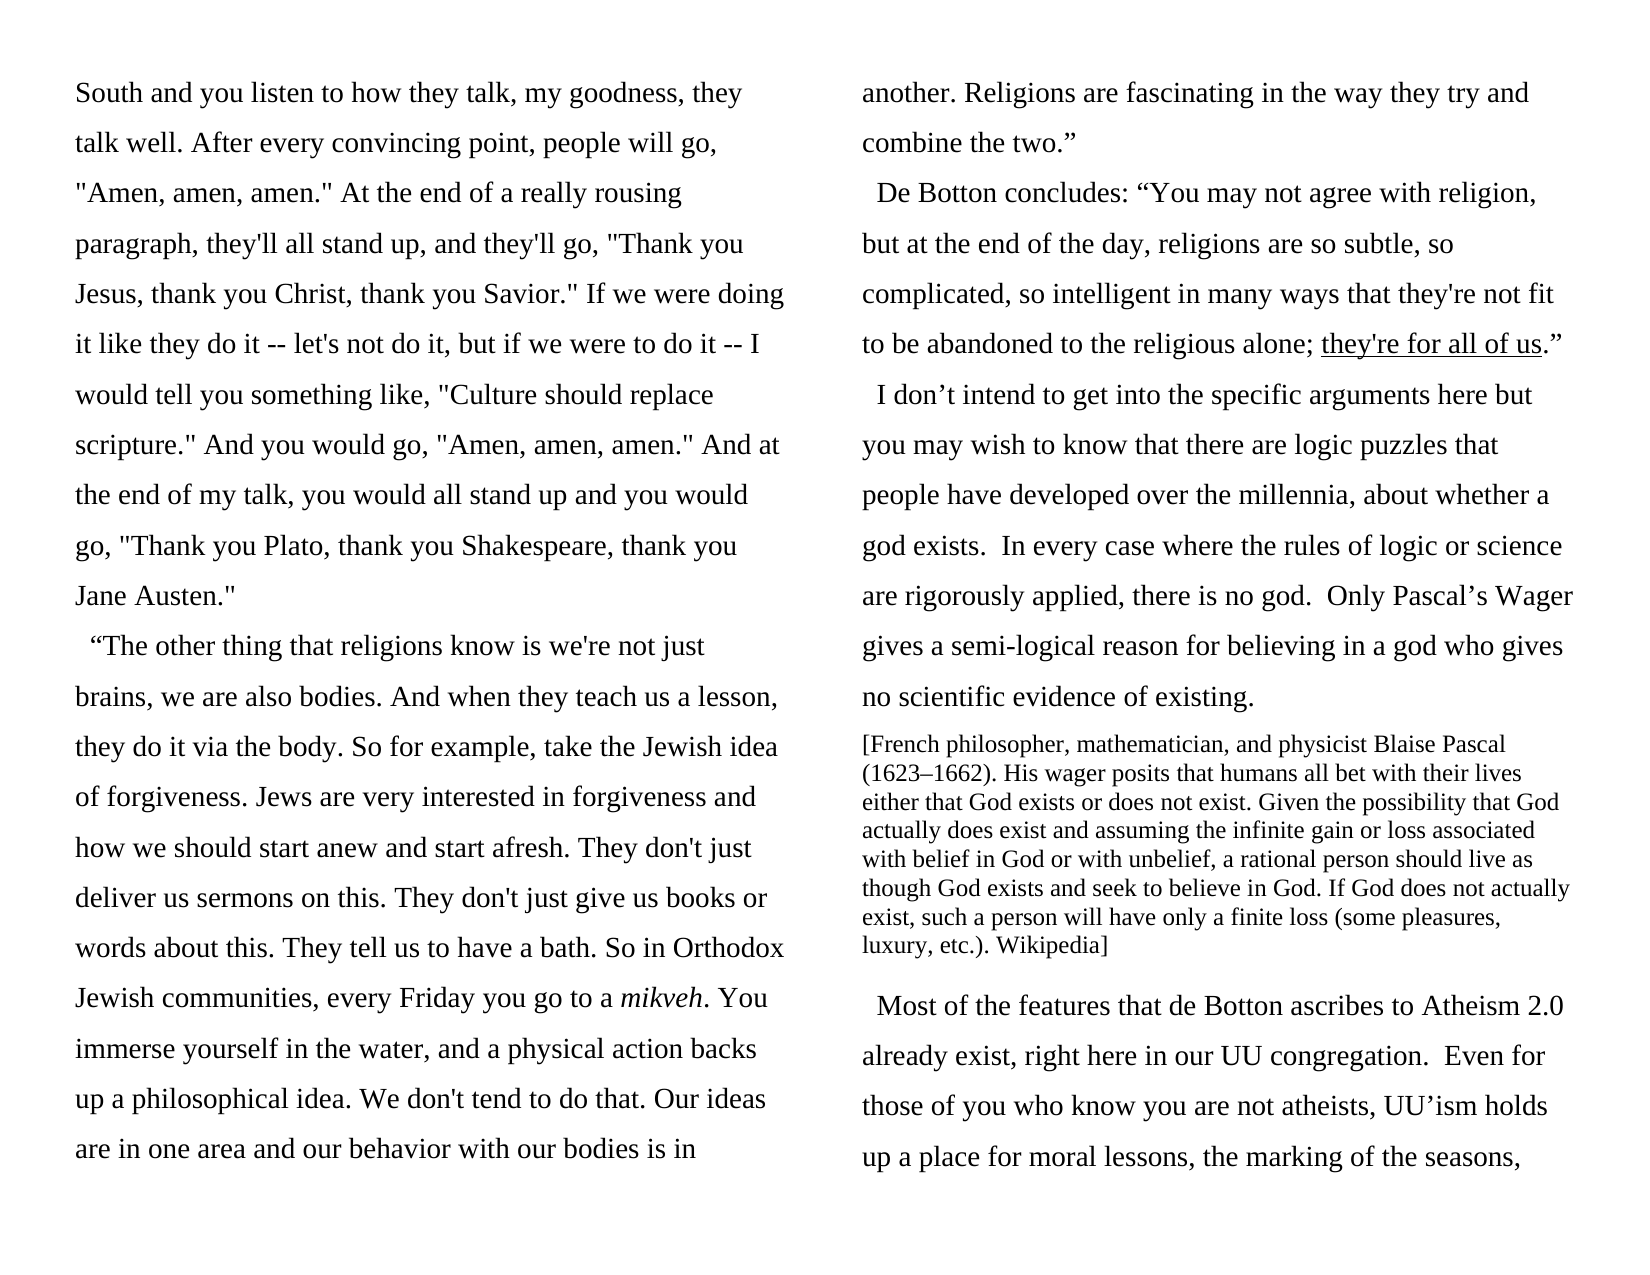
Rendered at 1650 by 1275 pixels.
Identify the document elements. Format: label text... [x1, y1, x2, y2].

text [French philosopher, mathematician, and physicist Blaise Pascal (1623–1662). His wager posits that humans all bet with their lives either that God exists or does not exist. Given the possibility that God actually does exist and assuming the infinite gain or loss associated with belief in God or with unbelief, a rational person should live as though God exists and seek to believe in God. If God does not actually exist, such a person will have only a finite loss (some pleasures, luxury, etc.). Wikipedia] [862, 729, 1575, 959]
text I don’t intend to get into the specific arguments here but you may wish to know that there are logic puzzles that people have developed over the millennia, about whether a god exists. In every case where the rules of logic or science are rigorously applied, there is no god. Only Pascal’s Wager gives a semi-logical reason for believing in a god who gives no scientific evidence of existing. [862, 377, 1575, 712]
text “The other thing that religions know is we're not just brains, we are also bodies. And when they teach us a lesson, they do it via the body. So for example, take the Jewish idea of forgiveness. Jews are very interested in forgiveness and how we should start anew and start afresh. They don't just deliver us sermons on this. They don't just give us books or words about this. They tell us to have a bath. So in Orthodox Jewish communities, every Friday you go to a mikveh. You immerse yourself in the water, and a physical action backs up a philosophical idea. We don't tend to do that. Our ideas are in one area and our behavior with our bodies is in another. Religions are fascinating in the way they try and combine the two.” [862, 75, 1575, 159]
text “The other thing that religions know is we're not just brains, we are also bodies. And when they teach us a lesson, they do it via the body. So for example, take the Jewish idea of forgiveness. Jews are very interested in forgiveness and how we should start anew and start afresh. They don't just deliver us sermons on this. They don't just give us books or words about this. They tell us to have a bath. So in Orthodox Jewish communities, every Friday you go to a mikveh. You immerse yourself in the water, and a physical action backs up a philosophical idea. We don't tend to do that. Our ideas are in one area and our behavior with our bodies is in another. Religions are fascinating in the way they try and combine the two.” [75, 628, 788, 1165]
text De Botton concludes: “You may not agree with religion, but at the end of the day, religions are so subtle, so complicated, so intelligent in many ways that they're not fit to be abandoned to the religious alone; they're for all of us.” [862, 176, 1575, 360]
